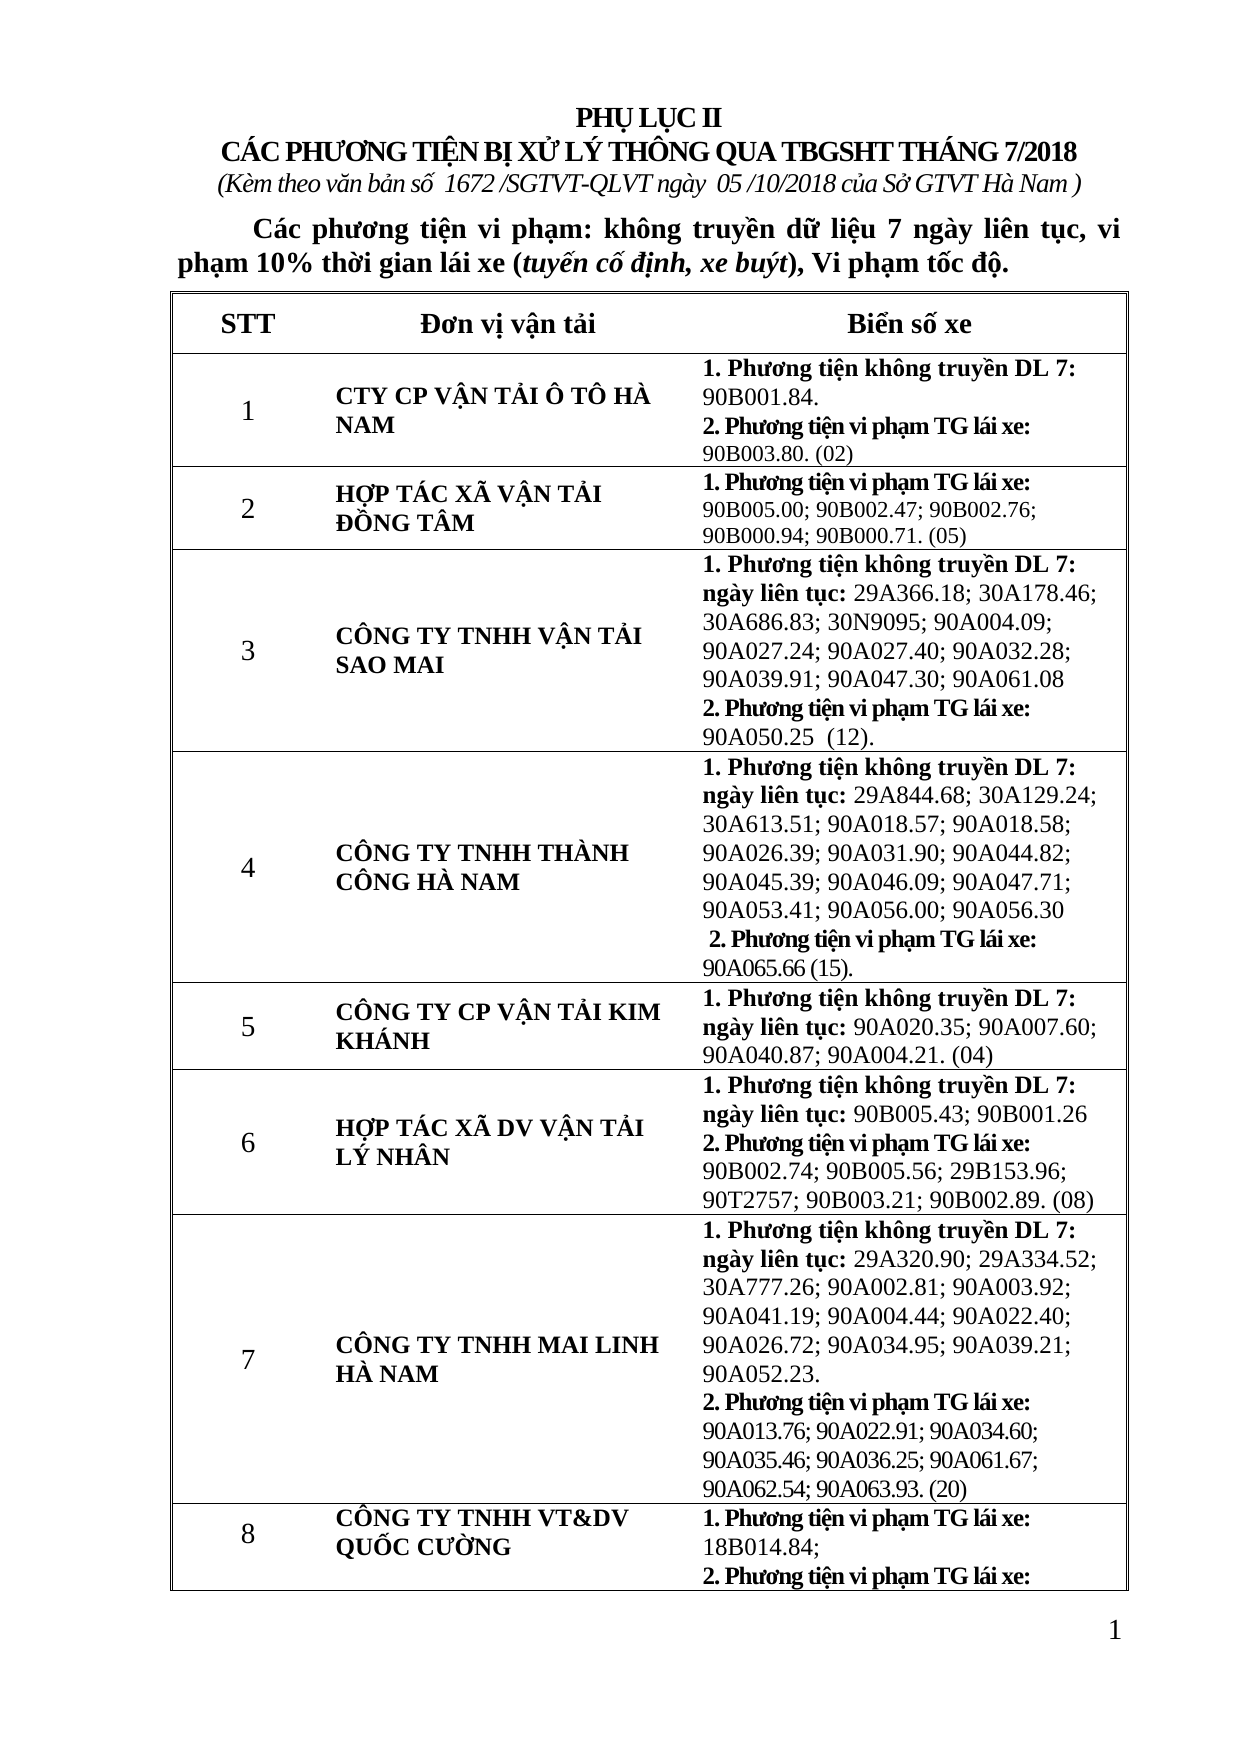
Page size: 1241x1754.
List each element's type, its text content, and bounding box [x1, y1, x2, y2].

table_cell CTY CP VẬN TẢI Ô TÔ HÀ NAM [324, 354, 691, 466]
text (Kèm theo văn bản số 1672 /SGTVT-QLVT ngày 05 /10/2018 của Sở GTVT Hà Nam ) [177, 167, 1122, 199]
table_cell 1. Phương tiện vi phạm TG lái xe: 90B005.00; 90B002.47; 90B002.76; 90B000.94; 90B000.71. (05) [691, 467, 1126, 548]
table_cell 6 [173, 1070, 324, 1214]
table_cell HỢP TÁC XÃ DV VẬN TẢI LÝ NHÂN [324, 1070, 691, 1214]
text Các phương tiện vi phạm: không truyền dữ liệu 7 ngày liên tục, vi phạm 10% thời gian lái xe (tuyến cố định, xe buýt), Vi phạm tốc độ. [177, 211, 1122, 278]
table_cell 1. Phương tiện không truyền DL 7: ngày liên tục: 90B005.43; 90B001.26 2. Phương tiện vi phạm TG lái xe: 90B002.74; 90B005.56; 29B153.96; 90T2757; 90B003.21; 90B002.89. (08) [691, 1070, 1126, 1214]
text CÁC PHƯƠNG TIỆN BỊ XỬ LÝ THÔNG QUA TBGSHT THÁNG 7/2018 [177, 134, 1122, 167]
table_cell CÔNG TY CP VẬN TẢI KIM KHÁNH [324, 983, 691, 1069]
table_cell 1. Phương tiện không truyền DL 7: ngày liên tục: 29A366.18; 30A178.46; 30A686.83; 30N9095; 90A004.09; 90A027.24; 90A027.40; 90A032.28; 90A039.91; 90A047.30; 90A061.08 2. Phương tiện vi phạm TG lái xe: 90A050.25 (12). [691, 550, 1126, 751]
table_cell 8 [173, 1504, 324, 1590]
text PHỤ LỤC II [177, 100, 1122, 134]
table_header Đơn vị vận tải [324, 294, 691, 352]
table_cell CÔNG TY TNHH MAI LINH HÀ NAM [324, 1215, 691, 1502]
table_cell 7 [173, 1215, 324, 1502]
table_cell 5 [173, 983, 324, 1069]
table_cell 3 [173, 550, 324, 751]
table_cell 4 [173, 752, 324, 982]
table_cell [324, 1504, 691, 1590]
table_cell 1. Phương tiện không truyền DL 7: 90B001.84. 2. Phương tiện vi phạm TG lái xe: 90B003.80. (02) [691, 354, 1126, 466]
table_cell 1. Phương tiện không truyền DL 7: ngày liên tục: 90A020.35; 90A007.60; 90A040.87; 90A004.21. (04) [691, 983, 1126, 1069]
table_cell CÔNG TY TNHH VẬN TẢI SAO MAI [324, 550, 691, 751]
table_cell 2 [173, 467, 324, 548]
table_cell 1. Phương tiện không truyền DL 7: ngày liên tục: 29A844.68; 30A129.24; 30A613.51; 90A018.57; 90A018.58; 90A026.39; 90A031.90; 90A044.82; 90A045.39; 90A046.09; 90A047.71; 90A053.41; 90A056.00; 90A056.30 2. Phương tiện vi phạm TG lái xe: 90A065.66 (15). [691, 752, 1126, 982]
table_cell CÔNG TY TNHH THÀNH CÔNG HÀ NAM [324, 752, 691, 982]
table_cell HỢP TÁC XÃ VẬN TẢI ĐỒNG TÂM [324, 467, 691, 548]
table_header Biển số xe [691, 294, 1126, 352]
table_cell 1 [173, 354, 324, 466]
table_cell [691, 1504, 1126, 1590]
table_header STT [173, 294, 324, 352]
table_cell 1. Phương tiện không truyền DL 7: ngày liên tục: 29A320.90; 29A334.52; 30A777.26; 90A002.81; 90A003.92; 90A041.19; 90A004.44; 90A022.40; 90A026.72; 90A034.95; 90A039.21; 90A052.23. 2. Phương tiện vi phạm TG lái xe: 90A013.76; 90A022.91; 90A034.60; 90A035.46; 90A036.25; 90A061.67; 90A062.54; 90A063.93. (20) [691, 1215, 1126, 1502]
